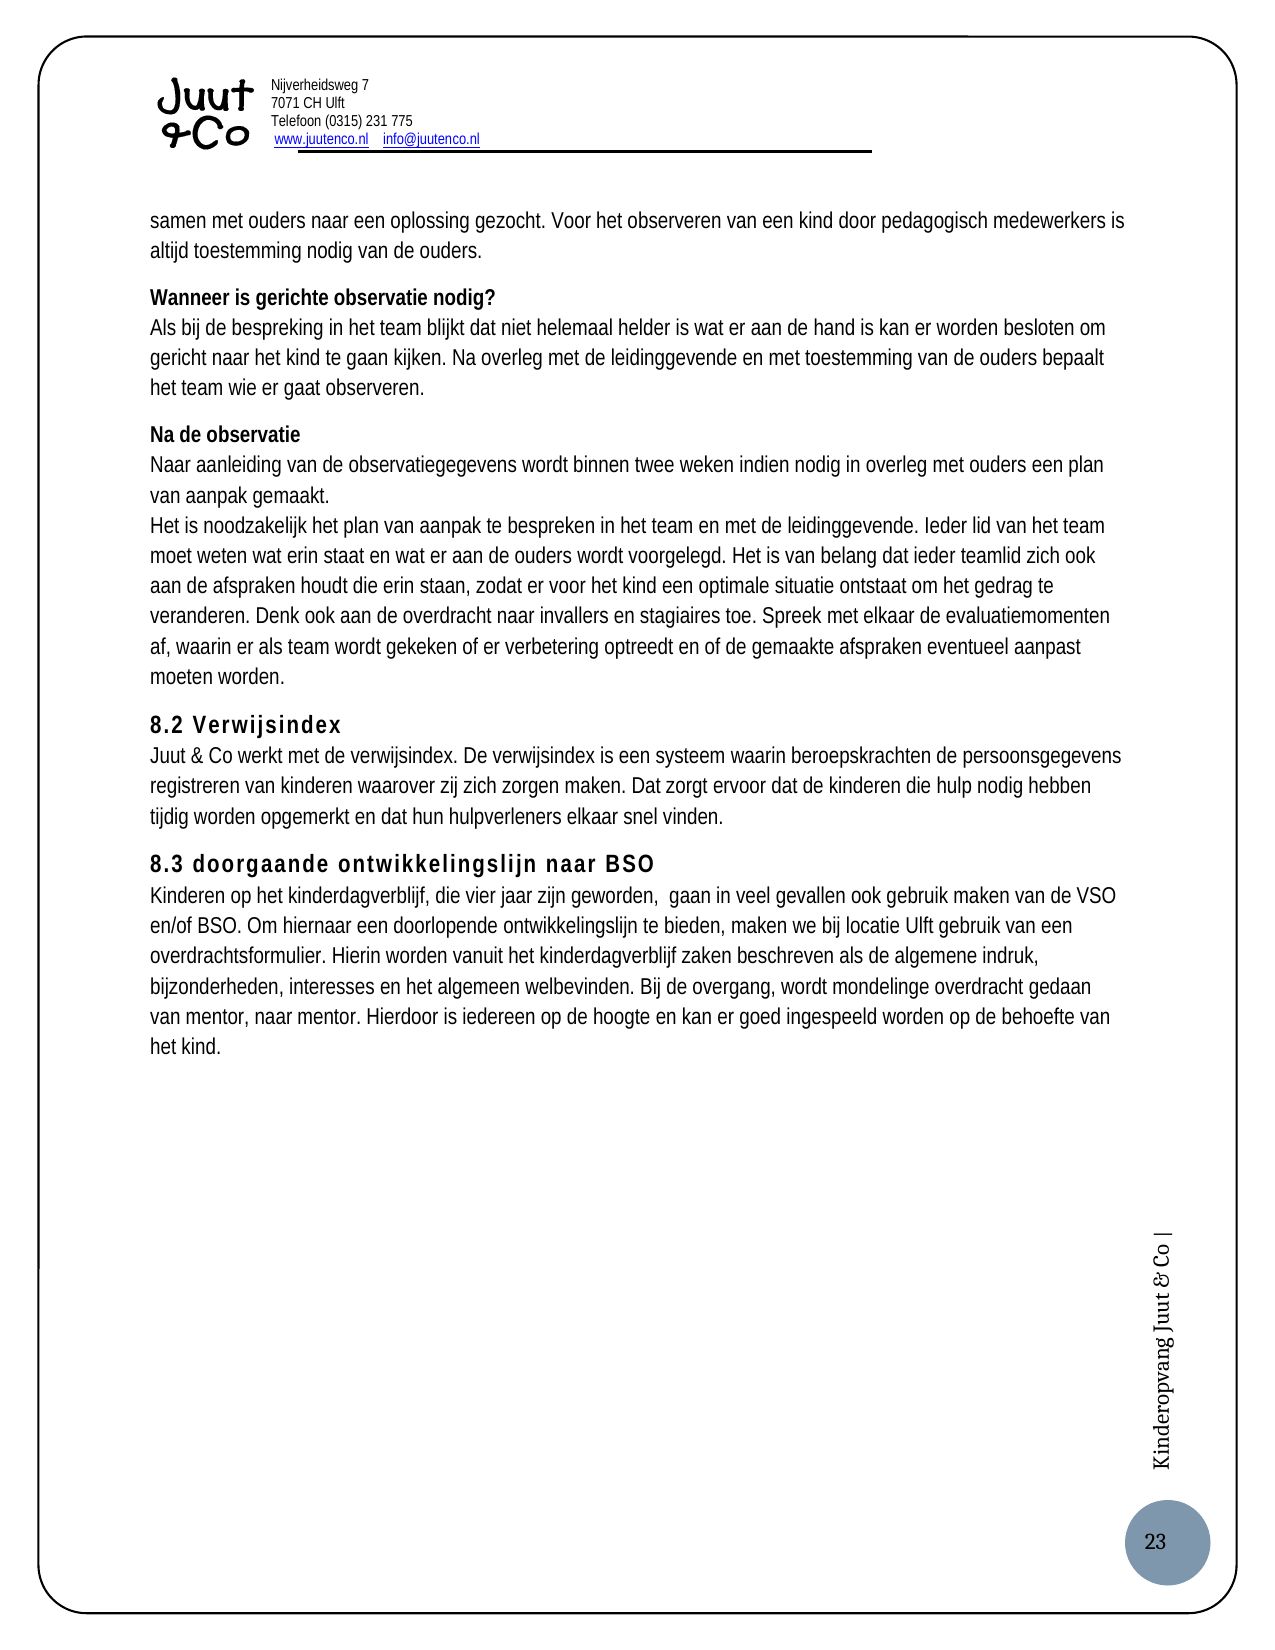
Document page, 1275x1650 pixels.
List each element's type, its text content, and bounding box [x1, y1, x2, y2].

text 8.2 Verwijsindex Juut & Co werkt met de verwijsindex. De verwijsindex is een systeem waarin beroepskrachten de persoonsgegevens registreren van kinderen waarover zij zich zorgen maken. Dat zorgt ervoor dat de kinderen die hulp nodig hebben tijdig worden opgemerkt en dat hun hulpverleners elkaar snel vinden. [150, 710, 1125, 829]
text Na de observatie Naar aanleiding van de observatiegegevens wordt binnen twee weken indien nodig in overleg met ouders een plan van aanpak gemaakt. Het is noodzakelijk het plan van aanpak te bespreken in het team en met de leidinggevende. Ieder lid van het team moet weten wat erin staat en wat er aan de ouders wordt voorgelegd. Het is van belang dat ieder teamlid zich ook aan de afspraken houdt die erin staan, zodat er voor het kind een optimale situatie ontstaat om het gedrag te veranderen. Denk ook aan de overdracht naar invallers en stagiaires toe. Spreek met elkaar de evaluatiemomenten af, waarin er als team wordt gekeken of er verbetering optreedt en of de gemaakte afspraken eventueel aanpast moeten worden. [150, 421, 1125, 689]
text 8.3 doorgaande ontwikkelingslijn naar BSO Kinderen op het kinderdagverblijf, die vier jaar zijn geworden, gaan in veel gevallen ook gebruik maken van de VSO en/of BSO. Om hiernaar een doorlopende ontwikkelingslijn te bieden, maken we bij locatie Ulft gebruik van een overdrachtsformulier. Hierin worden vanuit het kinderdagverblijf zaken beschreven als de algemene indruk, bijzonderheden, interesses en het algemeen welbevinden. Bij de overgang, wordt mondelinge overdracht gedaan van mentor, naar mentor. Hierdoor is iedereen op de hoogte en kan er goed ingespeeld worden op de behoefte van het kind. [150, 849, 1125, 1059]
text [150, 207, 1125, 263]
text Wanneer is gerichte observatie nodig? Als bij de bespreking in het team blijkt dat niet helemaal helder is wat er aan de hand is kan er worden besloten om gericht naar het kind te gaan kijken. Na overleg met de leidinggevende en met toestemming van de ouders bepaalt het team wie er gaat observeren. [150, 284, 1125, 401]
